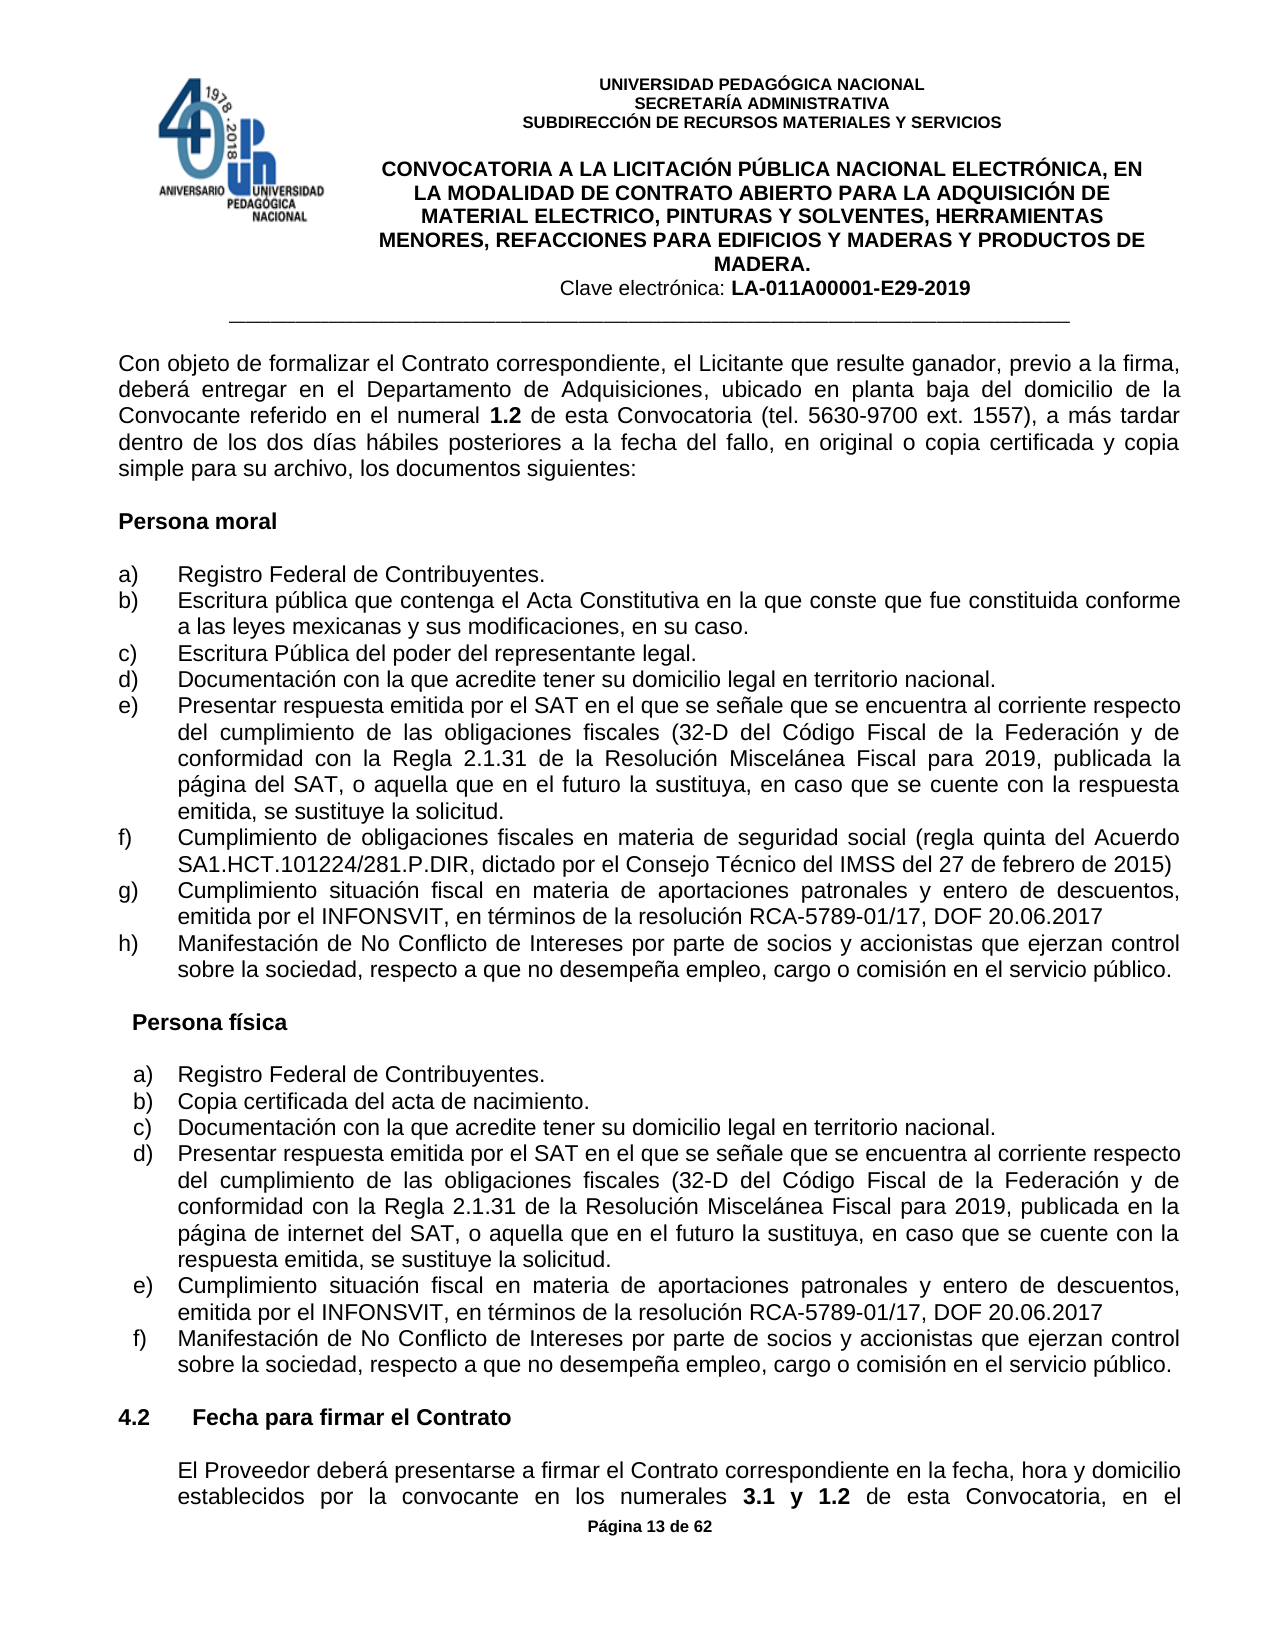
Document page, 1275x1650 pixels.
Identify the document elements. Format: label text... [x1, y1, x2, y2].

picture [154, 75, 327, 225]
text Persona física [132, 1009, 1181, 1035]
list Presentar respuesta emitida por el SAT en el que se señale que se encuentra al corriente respecto del cumplimiento de las obligaciones fiscales (32-D del Código Fiscal de la Federación y de conformidad con la Regla 2.1.31 de la Resolución Miscelánea Fiscal para 2019, publicada en la página de internet del SAT, o aquella que en el futuro la sustituya, en caso que se cuente con la respuesta emitida, se sustituye la solicitud. [133, 1140, 1181, 1272]
list Presentar respuesta emitida por el SAT en el que se señale que se encuentra al corriente respecto del cumplimiento de las obligaciones fiscales (32-D del Código Fiscal de la Federación y de conformidad con la Regla 2.1.31 de la Resolución Miscelánea Fiscal para 2019, publicada la página del SAT, o aquella que en el futuro la sustituya, en caso que se cuente con la respuesta emitida, se sustituye la solicitud. [118, 692, 1181, 824]
list Manifestación de No Conflicto de Intereses por parte de socios y accionistas que ejerzan control sobre la sociedad, respecto a que no desempeña empleo, cargo o comisión en el servicio público. [133, 1325, 1181, 1378]
list Copia certificada del acta de nacimiento. [133, 1088, 1181, 1114]
list Manifestación de No Conflicto de Intereses por parte de socios y accionistas que ejerzan control sobre la sociedad, respecto a que no desempeña empleo, cargo o comisión en el servicio público. [118, 929, 1181, 982]
text Persona moral [118, 508, 1181, 534]
list Cumplimiento situación fiscal en materia de aportaciones patronales y entero de descuentos, emitida por el INFONSVIT, en términos de la resolución RCA-5789-01/17, DOF 20.06.2017 [133, 1272, 1181, 1325]
list Escritura pública que contenga el Acta Constitutiva en la que conste que fue constituida conforme a las leyes mexicanas y sus modificaciones, en su caso. [118, 587, 1181, 640]
list Registro Federal de Contribuyentes. [133, 1061, 1181, 1088]
list Registro Federal de Contribuyentes. [118, 561, 1181, 587]
list Cumplimiento situación fiscal en materia de aportaciones patronales y entero de descuentos, emitida por el INFONSVIT, en términos de la resolución RCA-5789-01/17, DOF 20.06.2017 [118, 877, 1181, 929]
list Documentación con la que acredite tener su domicilio legal en territorio nacional. [133, 1114, 1181, 1140]
list Cumplimiento de obligaciones fiscales en materia de seguridad social (regla quinta del Acuerdo SA1.HCT.101224/281.P.DIR, dictado por el Consejo Técnico del IMSS del 27 de febrero de 2015) [118, 824, 1181, 877]
list Documentación con la que acredite tener su domicilio legal en territorio nacional. [118, 666, 1181, 692]
text Con objeto de formalizar el Contrato correspondiente, el Licitante que resulte ganador, previo a la firma, deberá entregar en el Departamento de Adquisiciones, ubicado en planta baja del domicilio de la Convocante referido en el numeral 1.2 de esta Convocatoria (tel. 5630-9700 ext. 1557), a más tardar dentro de los dos días hábiles posteriores a la fecha del fallo, en original o copia certificada y copia simple para su archivo, los documentos siguientes: [118, 350, 1181, 482]
title Fecha para firmar el Contrato [118, 1404, 1181, 1430]
list Escritura Pública del poder del representante legal. [118, 640, 1181, 666]
